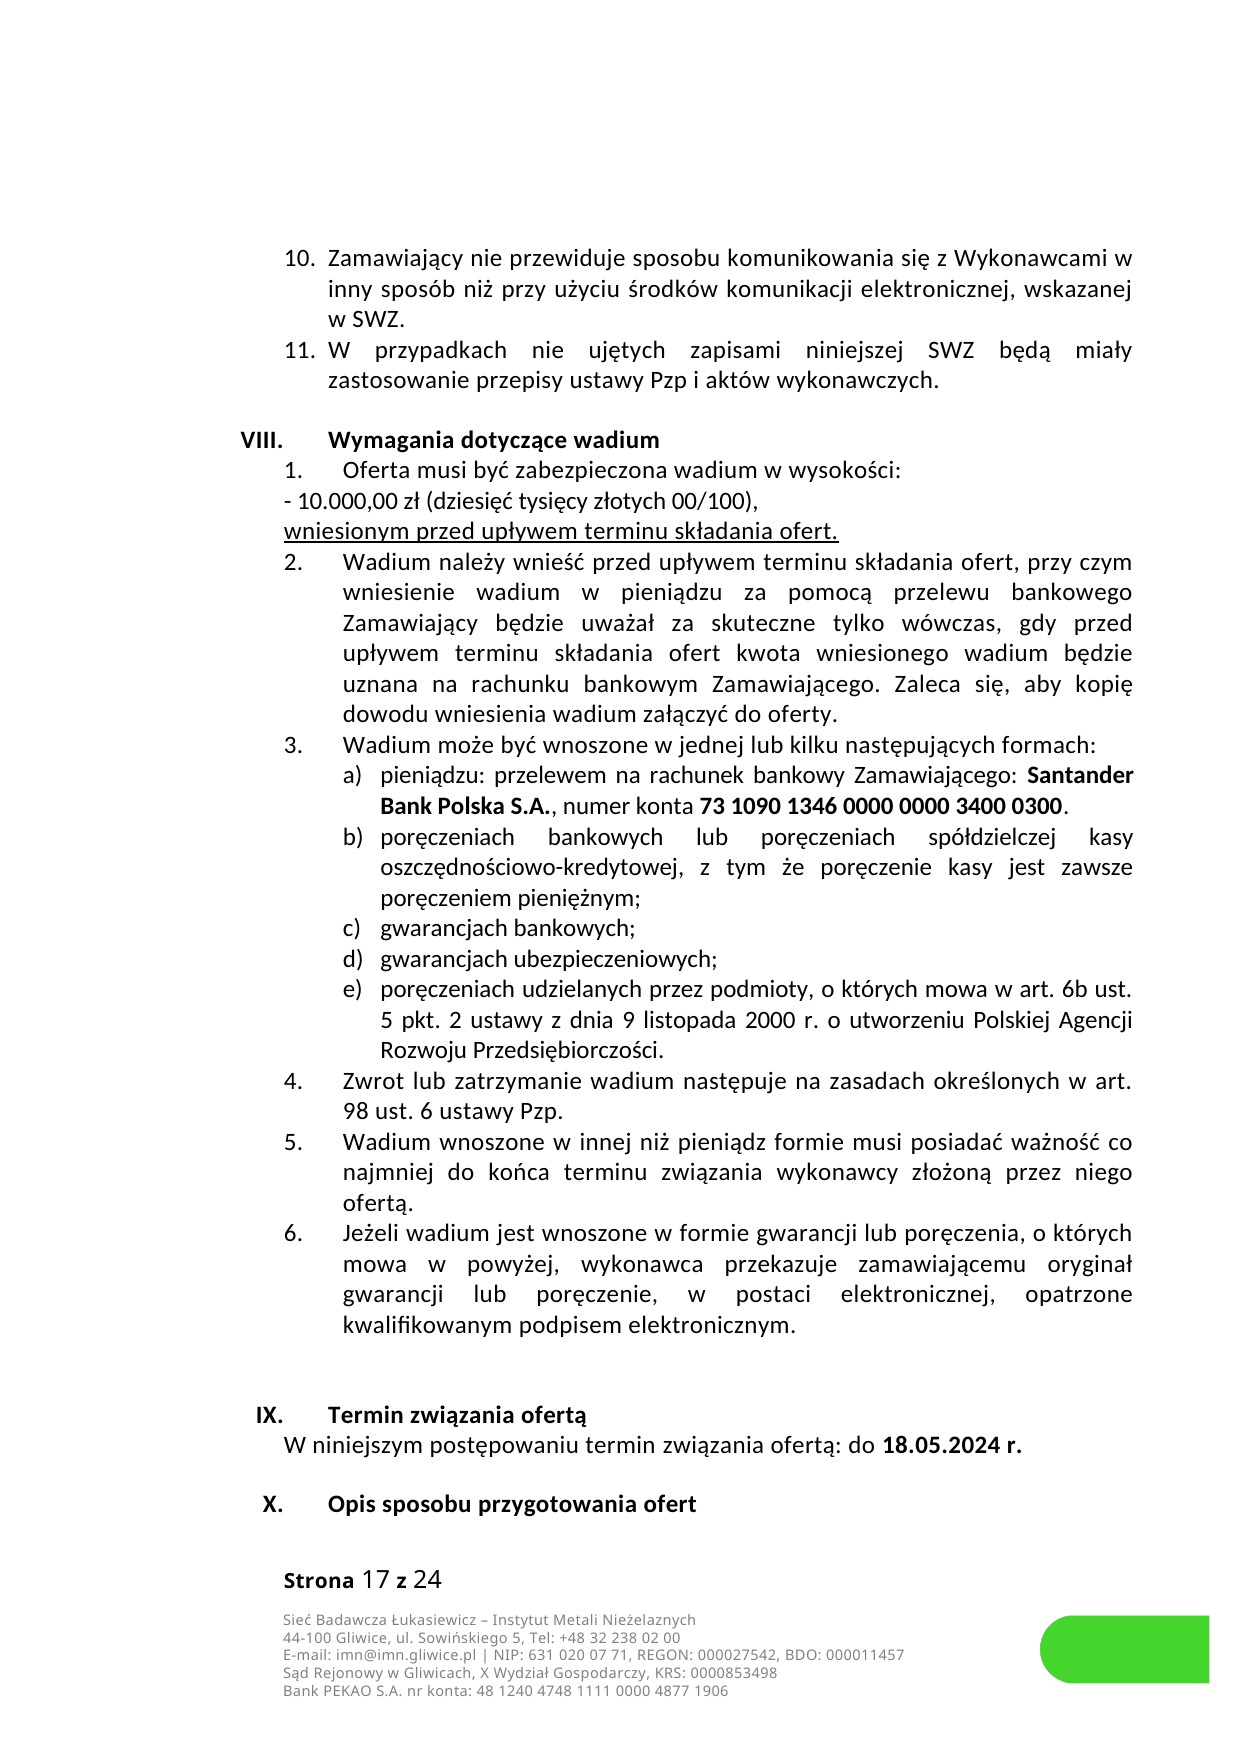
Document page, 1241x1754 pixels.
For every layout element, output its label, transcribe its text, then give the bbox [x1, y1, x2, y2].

list gwarancjach ubezpieczeniowych; [343, 943, 1134, 973]
list Wadium wnoszone w innej niż pieniądz formie musi posiadać ważność co najmniej do końca terminu związania wykonawcy złożoną przez niego ofertą. [283, 1126, 1134, 1217]
list poręczeniach udzielanych przez podmioty, o których mowa w art. 6b ust. 5 pkt. 2 ustawy z dnia 9 listopada 2000 r. o utworzeniu Polskiej Agencji Rozwoju Przedsiębiorczości. [343, 973, 1134, 1065]
list Wadium może być wnoszone w jednej lub kilku następujących formach: [283, 729, 1134, 760]
list poręczeniach bankowych lub poręczeniach spółdzielczej kasy oszczędnościowo-kredytowej, z tym że poręczenie kasy jest zawsze poręczeniem pieniężnym; [343, 821, 1134, 912]
list Termin związania ofertą [283, 1399, 1134, 1430]
list pieniądzu: przelewem na rachunek bankowy Zamawiającego: Santander Bank Polska S.A., numer konta 73 1090 1346 0000 0000 3400 0300. [343, 760, 1134, 821]
picture [1036, 1611, 1239, 1752]
list Zwrot lub zatrzymanie wadium następuje na zasadach określonych w art. 98 ust. 6 ustawy Pzp. [283, 1065, 1134, 1126]
list Opis sposobu przygotowania ofert [283, 1488, 1134, 1519]
list Wymagania dotyczące wadium [283, 424, 1134, 454]
text wniesionym przed upływem terminu składania ofert. [283, 516, 1134, 546]
list Zamawiający nie przewiduje sposobu komunikowania się z Wykonawcami w inny sposób niż przy użyciu środków komunikacji elektronicznej, wskazanej w SWZ. [283, 242, 1134, 334]
text W niniejszym postępowaniu termin związania ofertą: do 18.05.2024 r. [283, 1430, 1134, 1459]
list Jeżeli wadium jest wnoszone w formie gwarancji lub poręczenia, o których mowa w powyżej, wykonawca przekazuje zamawiającemu oryginał gwarancji lub poręczenie, w postaci elektronicznej, opatrzone kwalifikowanym podpisem elektronicznym. [283, 1217, 1134, 1339]
list gwarancjach bankowych; [343, 912, 1134, 943]
list W przypadkach nie ujętych zapisami niniejszej SWZ będą miały zastosowanie przepisy ustawy Pzp i aktów wykonawczych. [283, 334, 1134, 395]
list Wadium należy wnieść przed upływem terminu składania ofert, przy czym wniesienie wadium w pieniądzu za pomocą przelewu bankowego Zamawiający będzie uważał za skuteczne tylko wówczas, gdy przed upływem terminu składania ofert kwota wniesionego wadium będzie uznana na rachunku bankowym Zamawiającego. Zaleca się, aby kopię dowodu wniesienia wadium załączyć do oferty. [283, 546, 1134, 729]
list - 10.000,00 zł (dziesięć tysięcy złotych 00/100), [283, 485, 1134, 516]
list Oferta musi być zabezpieczona wadium w wysokości: [283, 454, 1134, 485]
